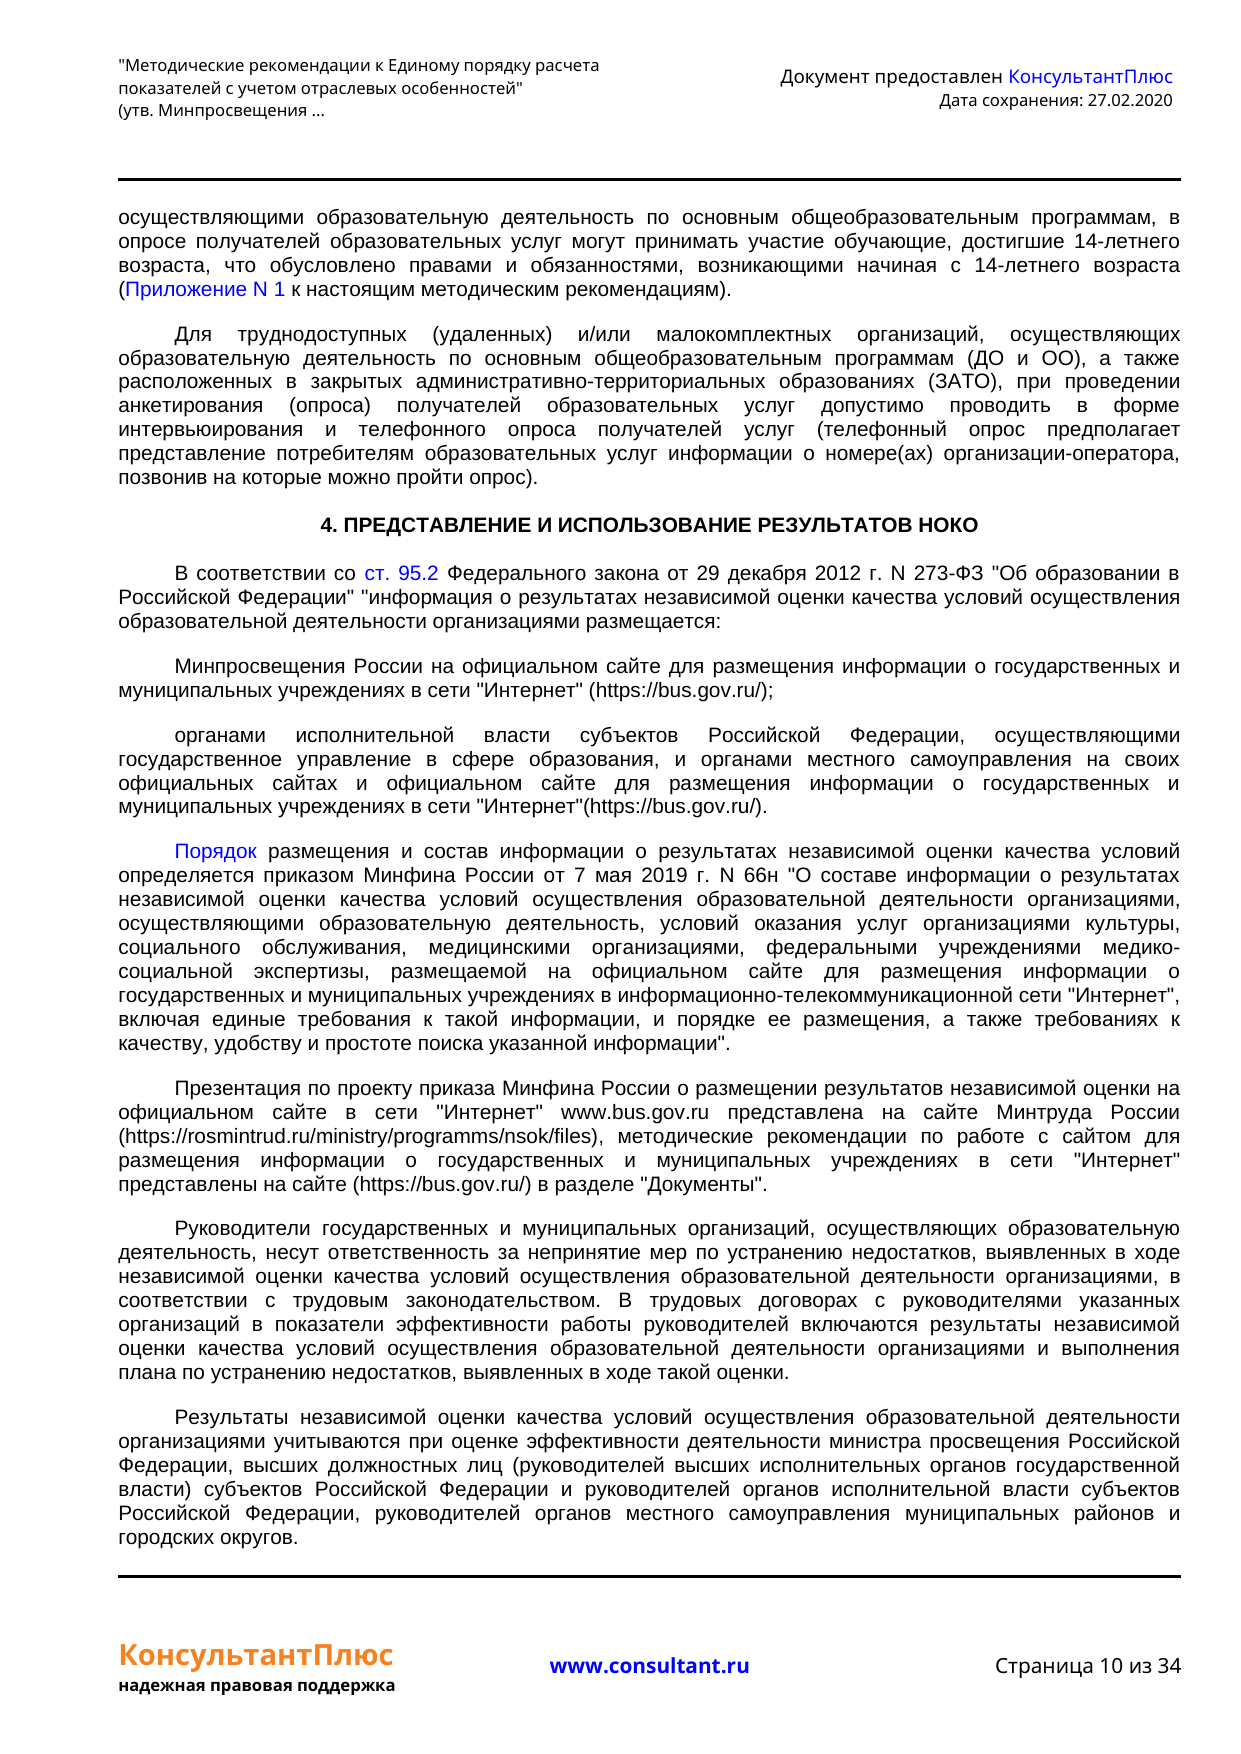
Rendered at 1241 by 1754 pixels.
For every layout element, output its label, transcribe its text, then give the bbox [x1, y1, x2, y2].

text органами исполнительной власти субъектов Российской Федерации, осуществляющими государственное управление в сфере образования, и органами местного самоуправления на своих официальных сайтах и официальном сайте для размещения информации о государственных и муниципальных учреждениях в сети "Интернет"(https://bus.gov.ru/). [118, 722, 1181, 818]
text Результаты независимой оценки качества условий осуществления образовательной деятельности организациями учитываются при оценке эффективности деятельности министра просвещения Российской Федерации, высших должностных лиц (руководителей высших исполнительных органов государственной власти) субъектов Российской Федерации и руководителей органов исполнительной власти субъектов Российской Федерации, руководителей органов местного самоуправления муниципальных районов и городских округов. [118, 1405, 1181, 1548]
text Презентация по проекту приказа Минфина России о размещении результатов независимой оценки на официальном сайте в сети "Интернет" www.bus.gov.ru представлена на сайте Минтруда России (https://rosmintrud.ru/ministry/programms/nsok/files), методические рекомендации по работе с сайтом для размещения информации о государственных и муниципальных учреждениях в сети "Интернет" представлены на сайте (https://bus.gov.ru/) в разделе "Документы". [118, 1076, 1181, 1195]
text В соответствии со ст. 95.2 Федерального закона от 29 декабря 2012 г. N 273-ФЗ "Об образовании в Российской Федерации" "информация о результатах независимой оценки качества условий осуществления образовательной деятельности организациями размещается: [118, 561, 1181, 633]
text Руководители государственных и муниципальных организаций, осуществляющих образовательную деятельность, несут ответственность за непринятие мер по устранению недостатков, выявленных в ходе независимой оценки качества условий осуществления образовательной деятельности организациями, в соответствии с трудовым законодательством. В трудовых договорах с руководителями указанных организаций в показатели эффективности работы руководителей включаются результаты независимой оценки качества условий осуществления образовательной деятельности организациями и выполнения плана по устранению недостатков, выявленных в ходе такой оценки. [118, 1216, 1181, 1384]
text Минпросвещения России на официальном сайте для размещения информации о государственных и муниципальных учреждениях в сети "Интернет" (https://bus.gov.ru/); [118, 654, 1181, 702]
title 4. ПРЕДСТАВЛЕНИЕ И ИСПОЛЬЗОВАНИЕ РЕЗУЛЬТАТОВ НОКО [118, 513, 1181, 537]
text Порядок размещения и состав информации о результатах независимой оценки качества условий определяется приказом Минфина России от 7 мая 2019 г. N 66н "О составе информации о результатах независимой оценки качества условий осуществления образовательной деятельности организациями, осуществляющими образовательную деятельность, условий оказания услуг организациями культуры, социального обслуживания, медицинскими организациями, федеральными учреждениями медико-социальной экспертизы, размещаемой на официальном сайте для размещения информации о государственных и муниципальных учреждениях в информационно-телекоммуникационной сети "Интернет", включая единые требования к такой информации, и порядке ее размещения, а также требованиях к качеству, удобству и простоте поиска указанной информации". [118, 839, 1181, 1055]
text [118, 205, 1181, 301]
text Для труднодоступных (удаленных) и/или малокомплектных организаций, осуществляющих образовательную деятельность по основным общеобразовательным программам (ДО и ОО), а также расположенных в закрытых административно-территориальных образованиях (ЗАТО), при проведении анкетирования (опроса) получателей образовательных услуг допустимо проводить в форме интервьюирования и телефонного опроса получателей услуг (телефонный опрос предполагает представление потребителям образовательных услуг информации о номере(ах) организации-оператора, позвонив на которые можно пройти опрос). [118, 321, 1181, 489]
